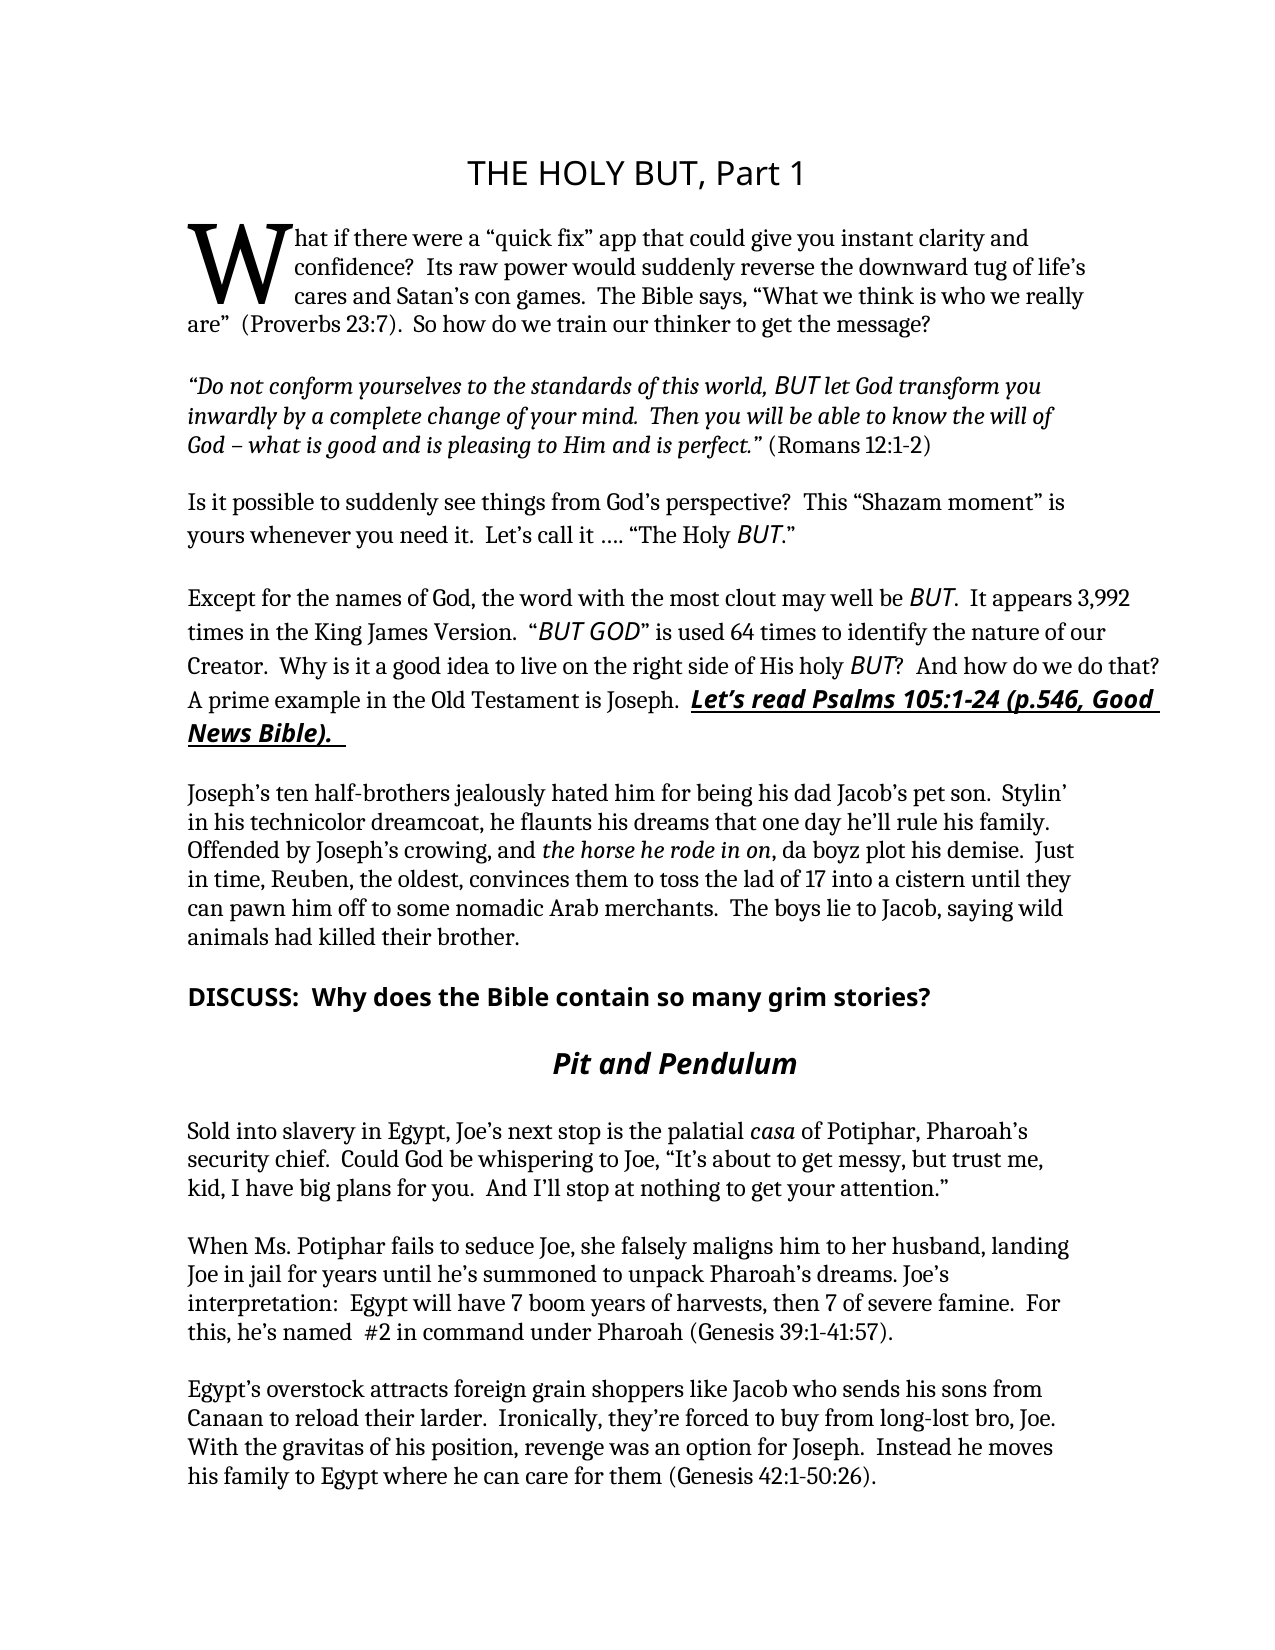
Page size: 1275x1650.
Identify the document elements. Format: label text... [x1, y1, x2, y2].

text Egypt’s overstock attracts foreign grain shoppers like Jacob who sends his sons from Canaan to reload their larder. Ironically, they’re forced to buy from long-lost bro, Joe. With the gravitas of his position, revenge was an option for Joseph. Instead he moves his family to Egypt where he can care for them (Genesis 42:1-50:26). [187, 1375, 1087, 1490]
text Pit and Pendulum [187, 1043, 1162, 1083]
text Is it possible to suddenly see things from God’s perspective? This “Shazam moment” is yours whenever you need it. Let’s call it …. “The Holy BUT.” [187, 488, 1087, 551]
text hat if there were a “quick fix” app that could give you instant clarity and confidence? Its raw power would suddenly reverse the downward tug of life’s cares and Satan’s con games. The Bible says, “What we think is who we really are” (Proverbs 23:7). So how do we train our thinker to get the message? [187, 224, 1087, 339]
text Joseph’s ten half-brothers jealously hated him for being his dad Jacob’s pet son. Stylin’ in his technicolor dreamcoat, he flaunts his dreams that one day he’ll rule his family. Offended by Joseph’s crowing, and the horse he rode in on, da boyz plot his demise. Just in time, Reuben, the oldest, convinces them to toss the lad of 17 into a cistern until they can pawn him off to some nomadic Arab merchants. The boys lie to Jacob, saying wild animals had killed their brother. [187, 779, 1087, 951]
text THE HOLY BUT, Part 1 [187, 150, 1087, 195]
text When Ms. Potiphar fails to seduce Joe, she falsely maligns him to her husband, landing Joe in jail for years until he’s summoned to unpack Pharoah’s dreams. Joe’s interpretation: Egypt will have 7 boom years of harvests, then 7 of severe famine. For this, he’s named #2 in command under Pharoah (Genesis 39:1-41:57). [187, 1232, 1087, 1347]
text DISCUSS: Why does the Bible contain so many grim stories? [187, 980, 1087, 1014]
text Sold into slavery in Egypt, Joe’s next stop is the palatial casa of Potiphar, Pharoah’s security chief. Could God be whispering to Joe, “It’s about to get messy, but trust me, kid, I have big plans for you. And I’ll stop at nothing to get your attention.” [187, 1117, 1087, 1203]
text Except for the names of God, the word with the most clout may well be BUT. It appears 3,992 times in the King James Version. “BUT GOD” is used 64 times to identify the nature of our Creator. Why is it a good idea to live on the right side of His holy BUT? And how do we do that? A prime example in the Old Testament is Joseph. Let’s read Psalms 105:1-24 (p.546, Good News Bible). [187, 580, 1162, 750]
text “Do not conform yourselves to the standards of this world, BUT let God transform you inwardly by a complete change of your mind. Then you will be able to know the will of God – what is good and is pleasing to Him and is perfect.” (Romans 12:1-2) [187, 368, 1087, 459]
